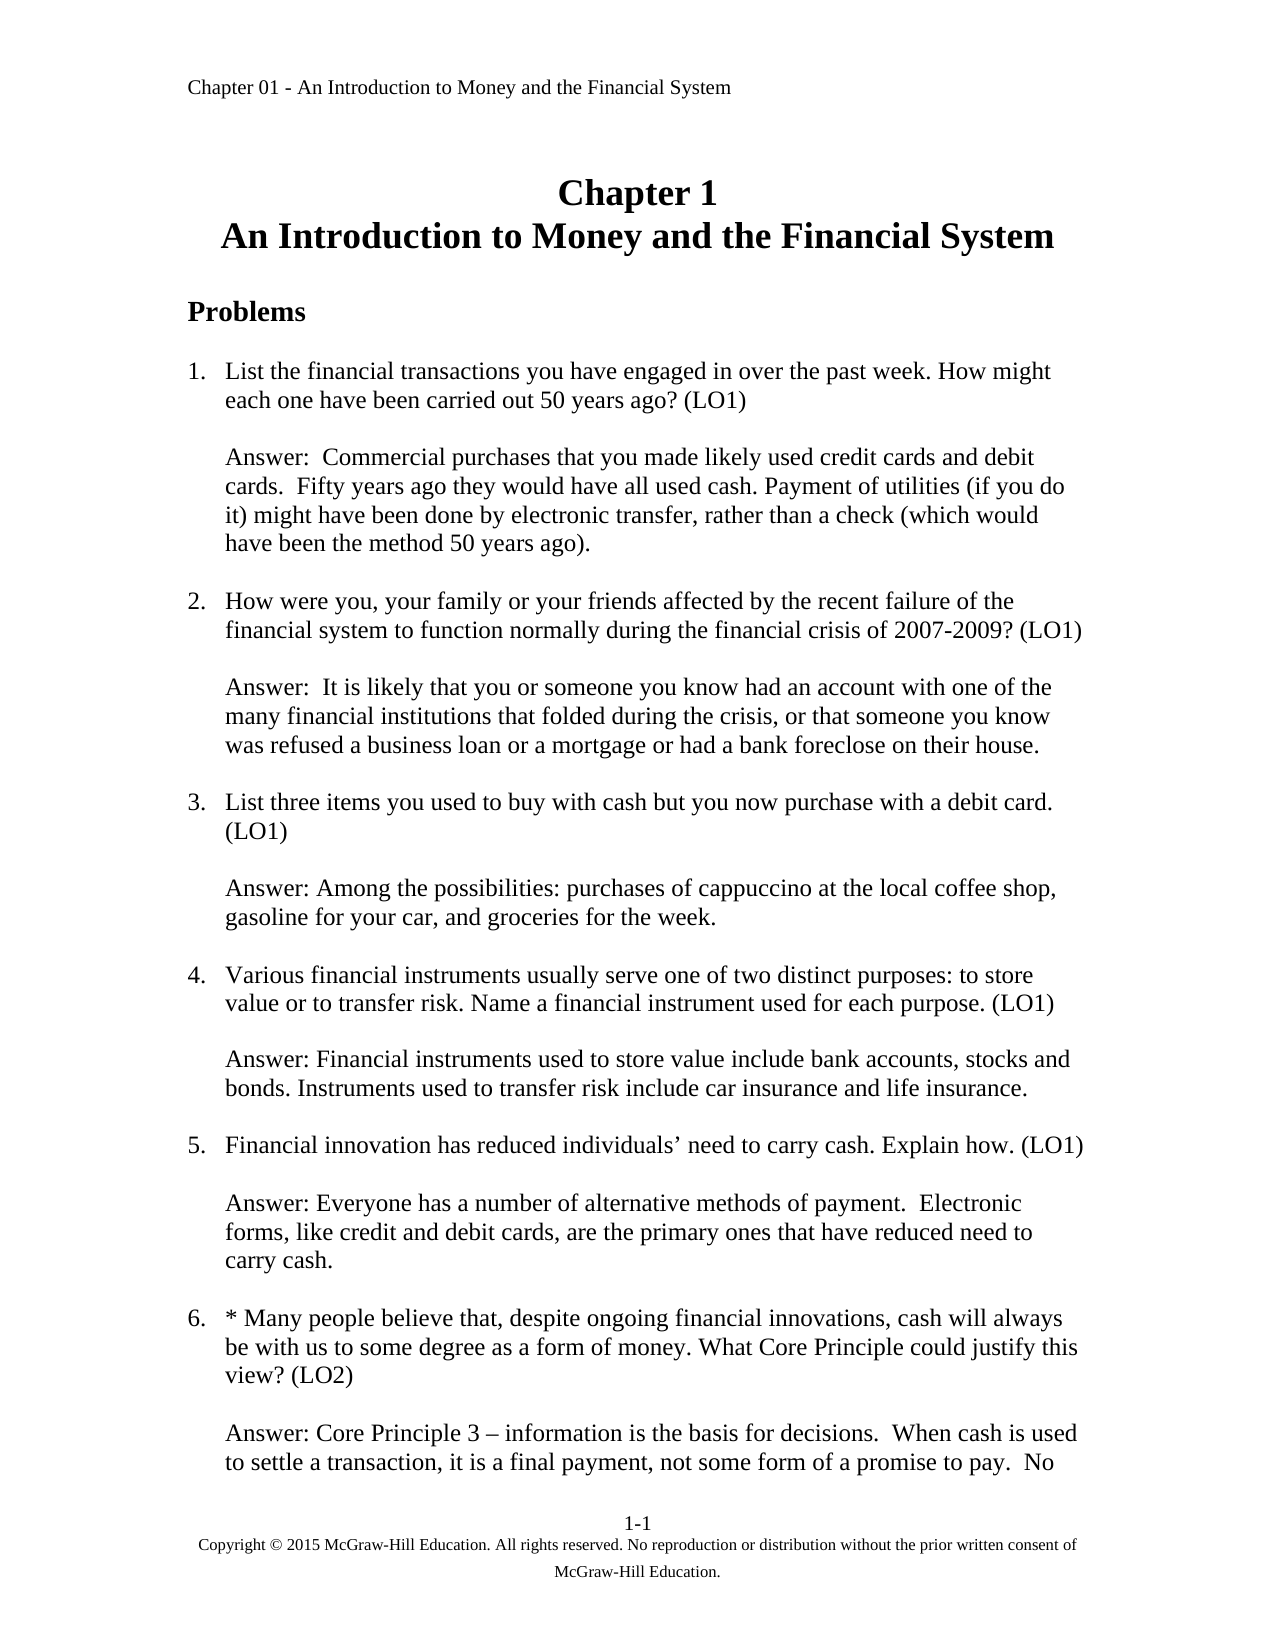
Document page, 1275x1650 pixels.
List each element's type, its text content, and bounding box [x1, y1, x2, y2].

list Various financial instruments usually serve one of two distinct purposes: to store value or to transfer risk. Name a financial instrument used for each purpose. (LO1) [187, 960, 1087, 1017]
list Financial innovation has reduced individuals’ need to carry cash. Explain how. (LO1) [187, 1131, 1087, 1159]
text Answer: It is likely that you or someone you know had an account with one of the many financial institutions that folded during the crisis, or that someone you know was refused a business loan or a mortgage or had a bank foreclose on their house. [225, 672, 1087, 758]
text Answer: Among the possibilities: purchases of cappuccino at the local coffee shop, gasoline for your car, and groceries for the week. [225, 873, 1087, 931]
text An Introduction to Money and the Financial System [187, 219, 1087, 256]
text Answer: Everyone has a number of alternative methods of payment. Electronic forms, like credit and debit cards, are the primary ones that have reduced need to carry cash. [225, 1188, 1087, 1274]
list * Many people believe that, despite ongoing financial innovations, cash will always be with us to some degree as a form of money. What Core Principle could justify this view? (LO2) [187, 1303, 1087, 1389]
list List the financial transactions you have engaged in over the past week. How might each one have been carried out 50 years ago? (LO1) [187, 356, 1087, 413]
list List three items you used to buy with cash but you now purchase with a debit card. (LO1) [187, 787, 1087, 845]
text Answer: Commercial purchases that you made likely used credit cards and debit cards. Fifty years ago they would have all used cash. Payment of utilities (if you do it) might have been done by electronic transfer, rather than a check (which would have been the method 50 years ago). [225, 442, 1087, 557]
text Problems [187, 294, 1087, 327]
subtitle Chapter 1 [187, 175, 1087, 212]
text Answer: Financial instruments used to store value include bank accounts, stocks and bonds. Instruments used to transfer risk include car insurance and life insurance. [225, 1044, 1087, 1102]
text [225, 1418, 1087, 1476]
list How were you, your family or your friends affected by the recent failure of the financial system to function normally during the financial crisis of 2007-2009? (LO1) [187, 586, 1087, 643]
